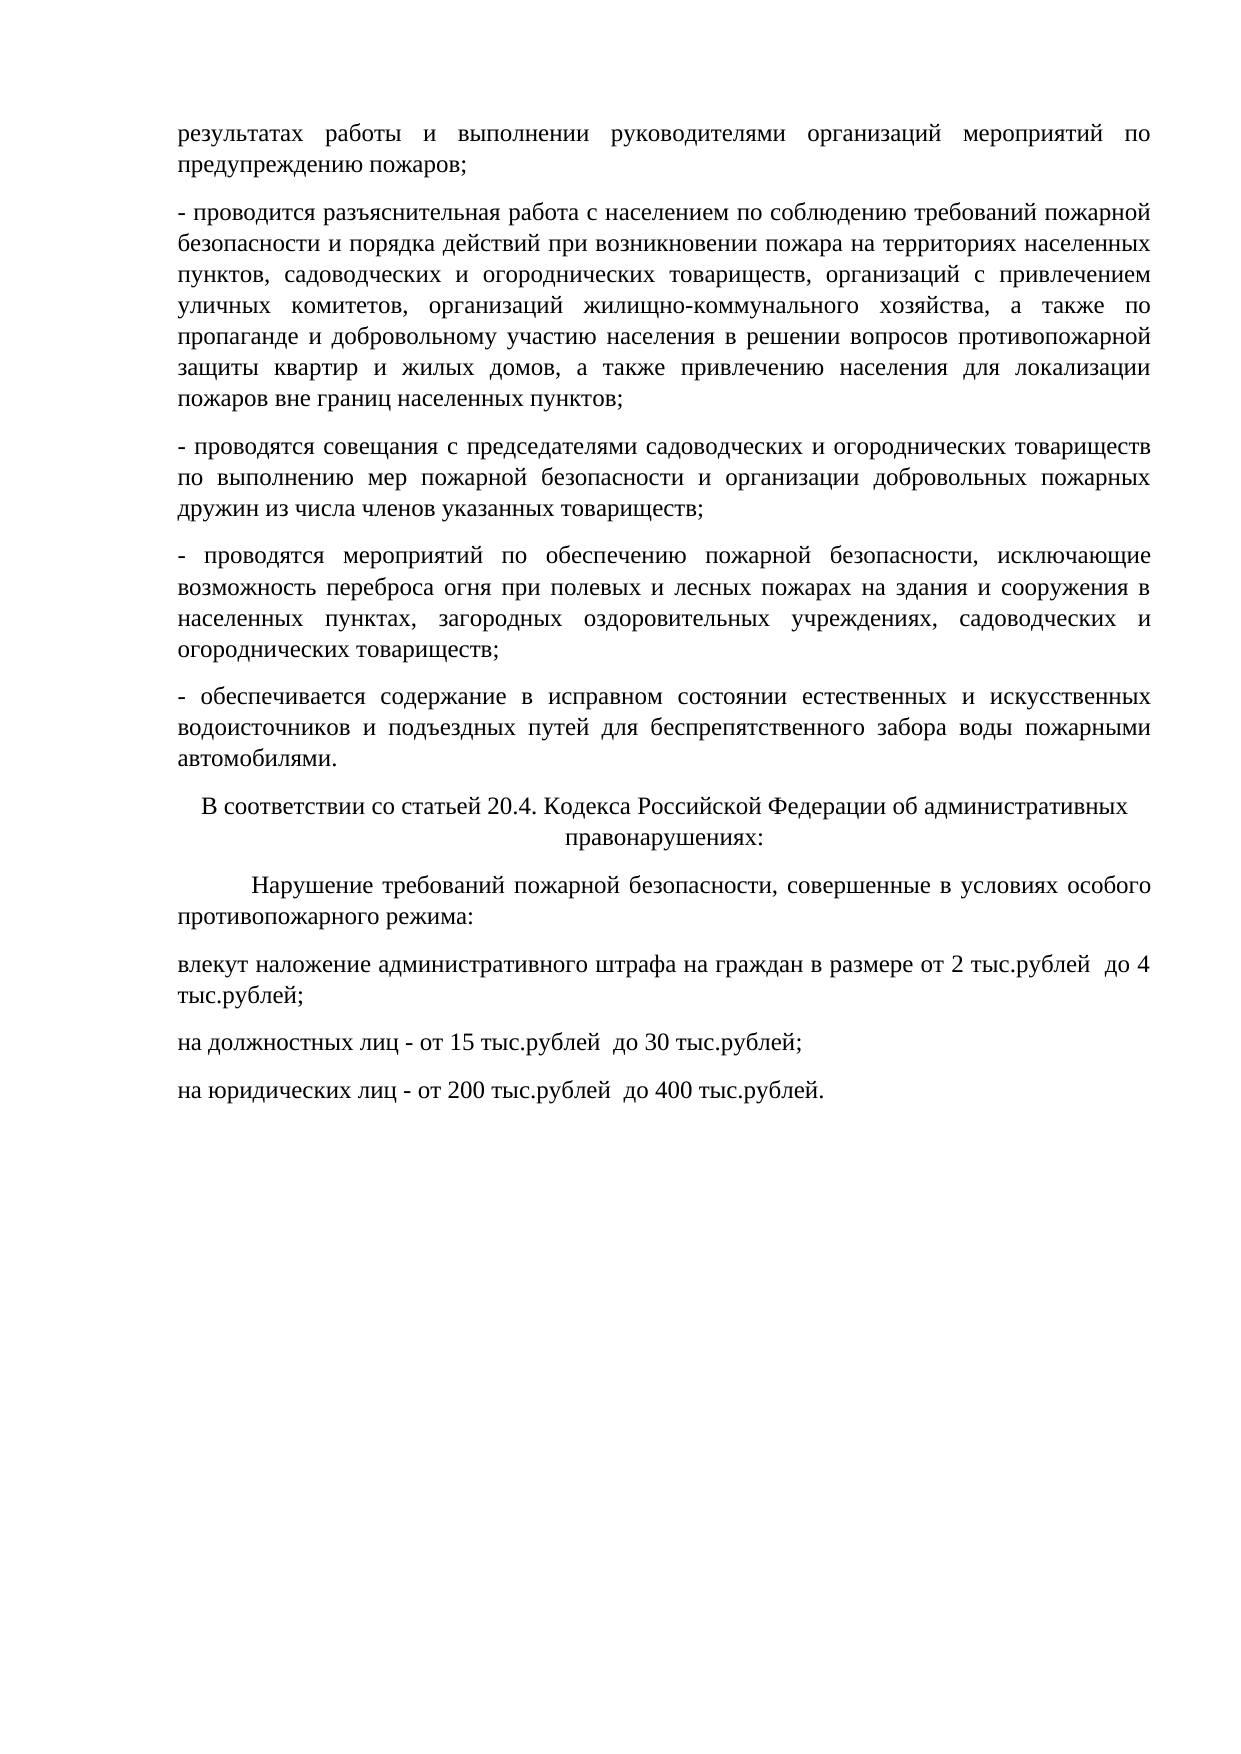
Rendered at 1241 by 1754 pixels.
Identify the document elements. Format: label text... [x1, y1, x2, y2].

text влекут наложение административного штрафа на граждан в размере от 2 тыс.рублей до 4 тыс.рублей; [177, 949, 1152, 1008]
text - проводятся мероприятий по обеспечению пожарной безопасности, исключающие возможность переброса огня при полевых и лесных пожарах на здания и сооружения в населенных пунктах, загородных оздоровительных учреждениях, садоводческих и огороднических товариществ; [177, 541, 1152, 662]
text В соответствии со статьей 20.4. Кодекса Российской Федерации об административных правонарушениях: [177, 791, 1152, 851]
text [177, 118, 1152, 178]
text на юридических лиц - от 200 тыс.рублей до 400 тыс.рублей. [177, 1075, 1152, 1104]
text - проводятся совещания с председателями садоводческих и огороднических товариществ по выполнению мер пожарной безопасности и организации добровольных пожарных дружин из числа членов указанных товариществ; [177, 431, 1152, 522]
text на должностных лиц - от 15 тыс.рублей до 30 тыс.рублей; [177, 1027, 1152, 1056]
text - проводится разъяснительная работа с населением по соблюдению требований пожарной безопасности и порядка действий при возникновении пожара на территориях населенных пунктов, садоводческих и огороднических товариществ, организаций с привлечением уличных комитетов, организаций жилищно-коммунального хозяйства, а также по пропаганде и добровольному участию населения в решении вопросов противопожарной защиты квартир и жилых домов, а также привлечению населения для локализации пожаров вне границ населенных пунктов; [177, 197, 1152, 412]
text Нарушение требований пожарной безопасности, совершенные в условиях особого противопожарного режима: [177, 870, 1152, 930]
text - обеспечивается содержание в исправном состоянии естественных и искусственных водоисточников и подъездных путей для беспрепятственного забора воды пожарными автомобилями. [177, 681, 1152, 772]
